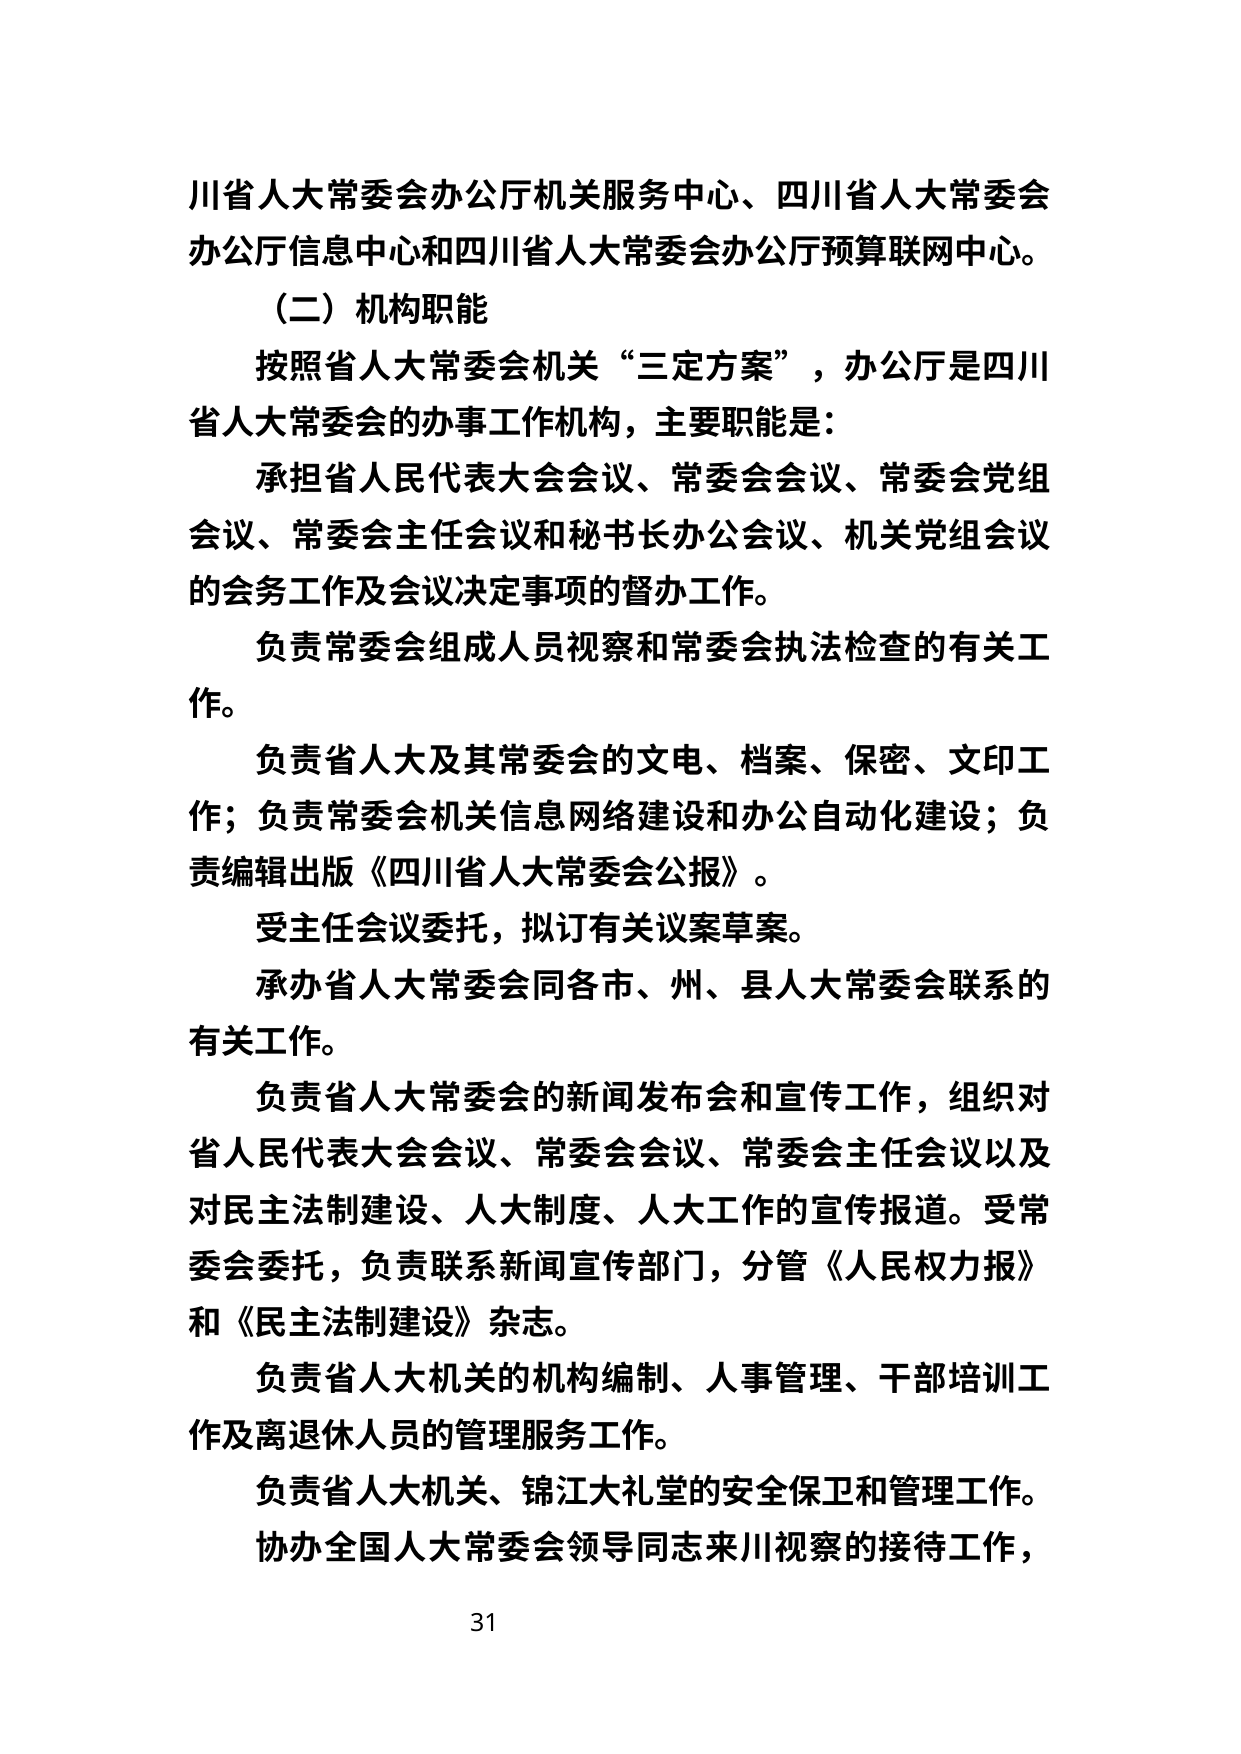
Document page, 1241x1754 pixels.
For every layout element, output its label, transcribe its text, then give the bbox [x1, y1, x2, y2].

text （二）机构职能 [188, 275, 1052, 333]
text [188, 162, 1052, 275]
text 负责省人大常委会的新闻发布会和宣传工作，组织对省人民代表大会会议、常委会会议、常委会主任会议以及对民主法制建设、人大制度、人大工作的宣传报道。受常委会委托，负责联系新闻宣传部门，分管《人民权力报》和《民主法制建设》杂志。 [188, 1064, 1052, 1346]
text 负责常委会组成人员视察和常委会执法检查的有关工作。 [188, 614, 1052, 727]
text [188, 1514, 1052, 1571]
text 受主任会议委托，拟订有关议案草案。 [188, 896, 1052, 952]
text 承担省人民代表大会会议、常委会会议、常委会党组会议、常委会主任会议和秘书长办公会议、机关党组会议的会务工作及会议决定事项的督办工作。 [188, 446, 1052, 614]
text 负责省人大及其常委会的文电、档案、保密、文印工作；负责常委会机关信息网络建设和办公自动化建设；负责编辑出版《四川省人大常委会公报》。 [188, 727, 1052, 896]
text 按照省人大常委会机关“三定方案”，办公厅是四川省人大常委会的办事工作机构，主要职能是： [188, 333, 1052, 446]
text 负责省人大机关、锦江大礼堂的安全保卫和管理工作。 [188, 1458, 1052, 1514]
text 承办省人大常委会同各市、州、县人大常委会联系的有关工作。 [188, 952, 1052, 1064]
text 负责省人大机关的机构编制、人事管理、干部培训工作及离退休人员的管理服务工作。 [188, 1346, 1052, 1458]
